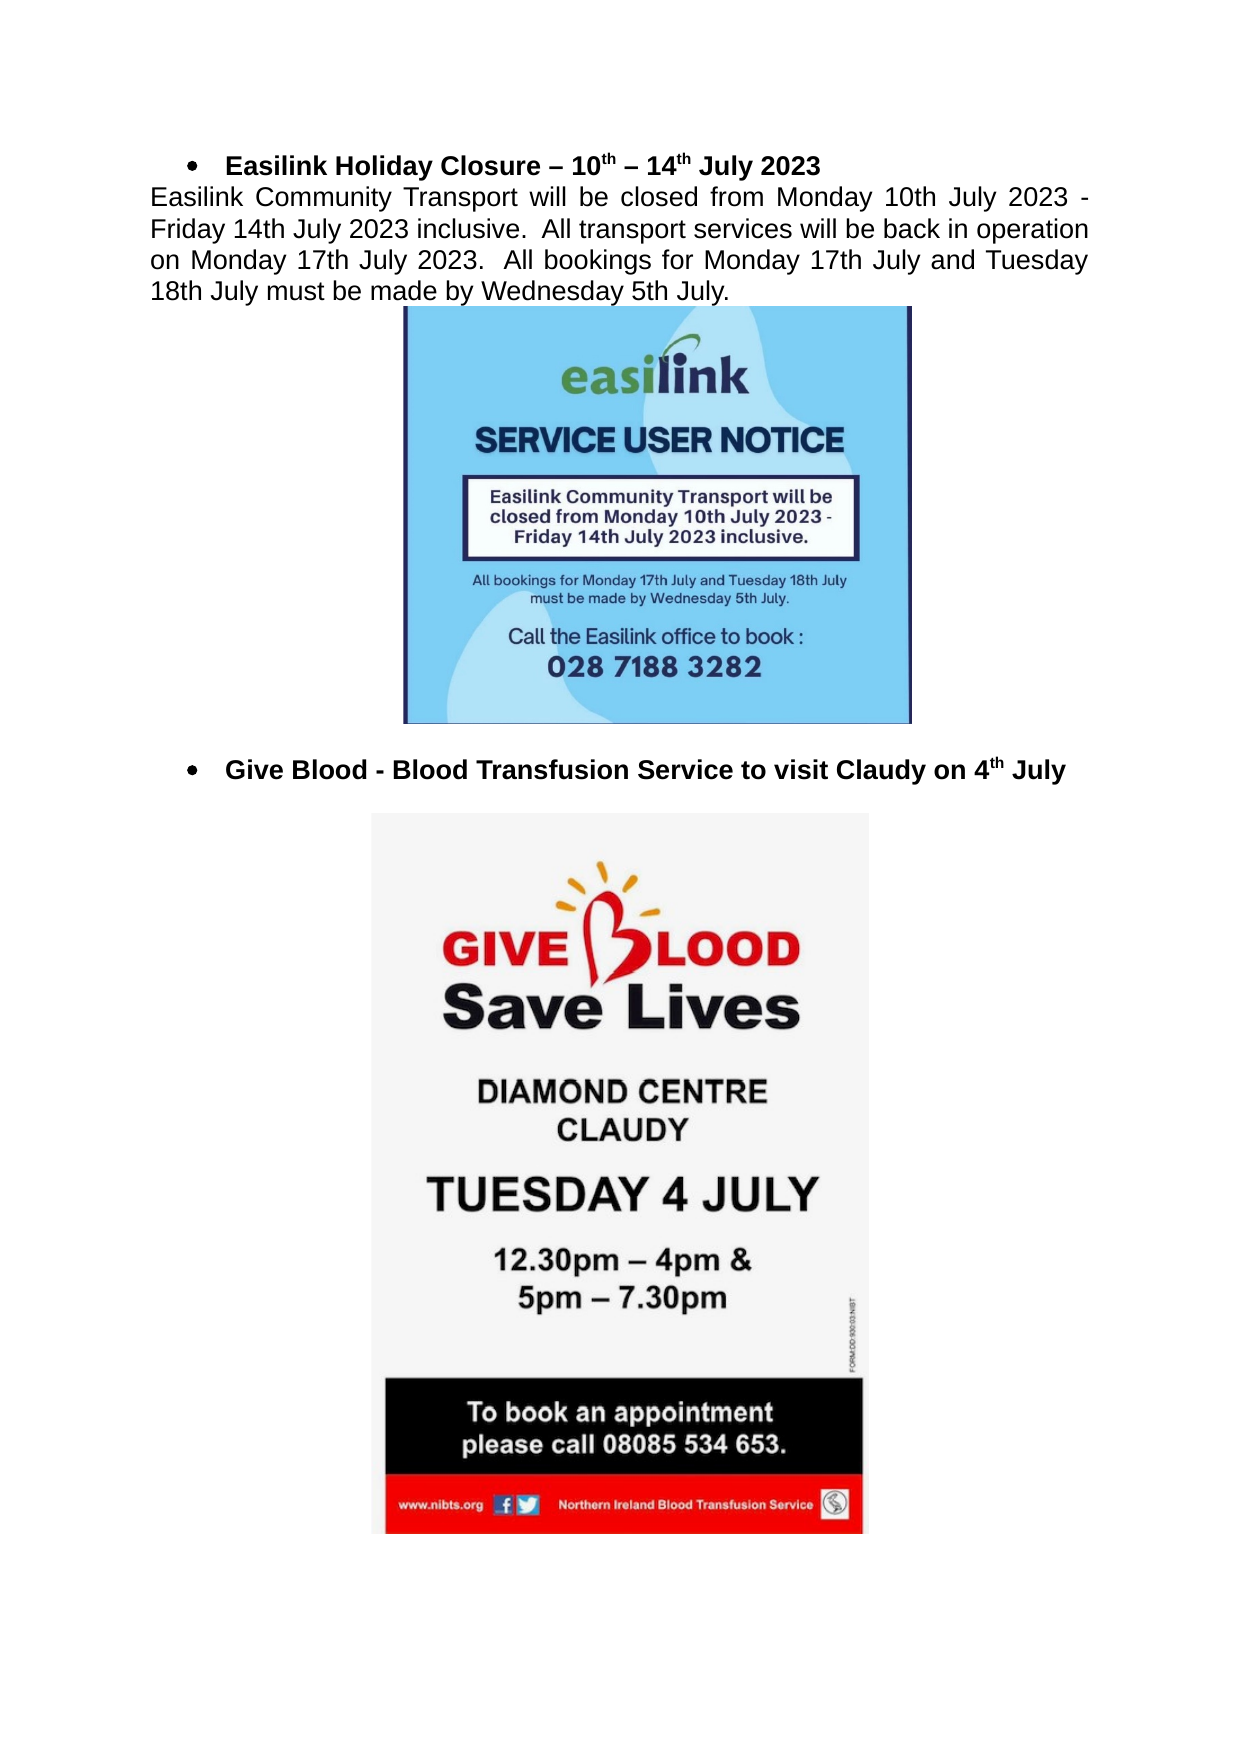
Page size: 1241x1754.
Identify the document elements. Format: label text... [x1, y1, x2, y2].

list Give Blood - Blood Transfusion Service to visit Claudy on 4th July [187, 754, 1090, 786]
picture [371, 813, 869, 1534]
list Easilink Holiday Closure – 10th – 14th July 2023 [187, 150, 1090, 181]
picture [403, 306, 912, 724]
text Easilink Community Transport will be closed from Monday 10th July 2023 - Friday 14th July 2023 inclusive. All transport services will be back in operation on Monday 17th July 2023. All bookings for Monday 17th July and Tuesday 18th July must be made by Wednesday 5th July. [150, 181, 1090, 306]
